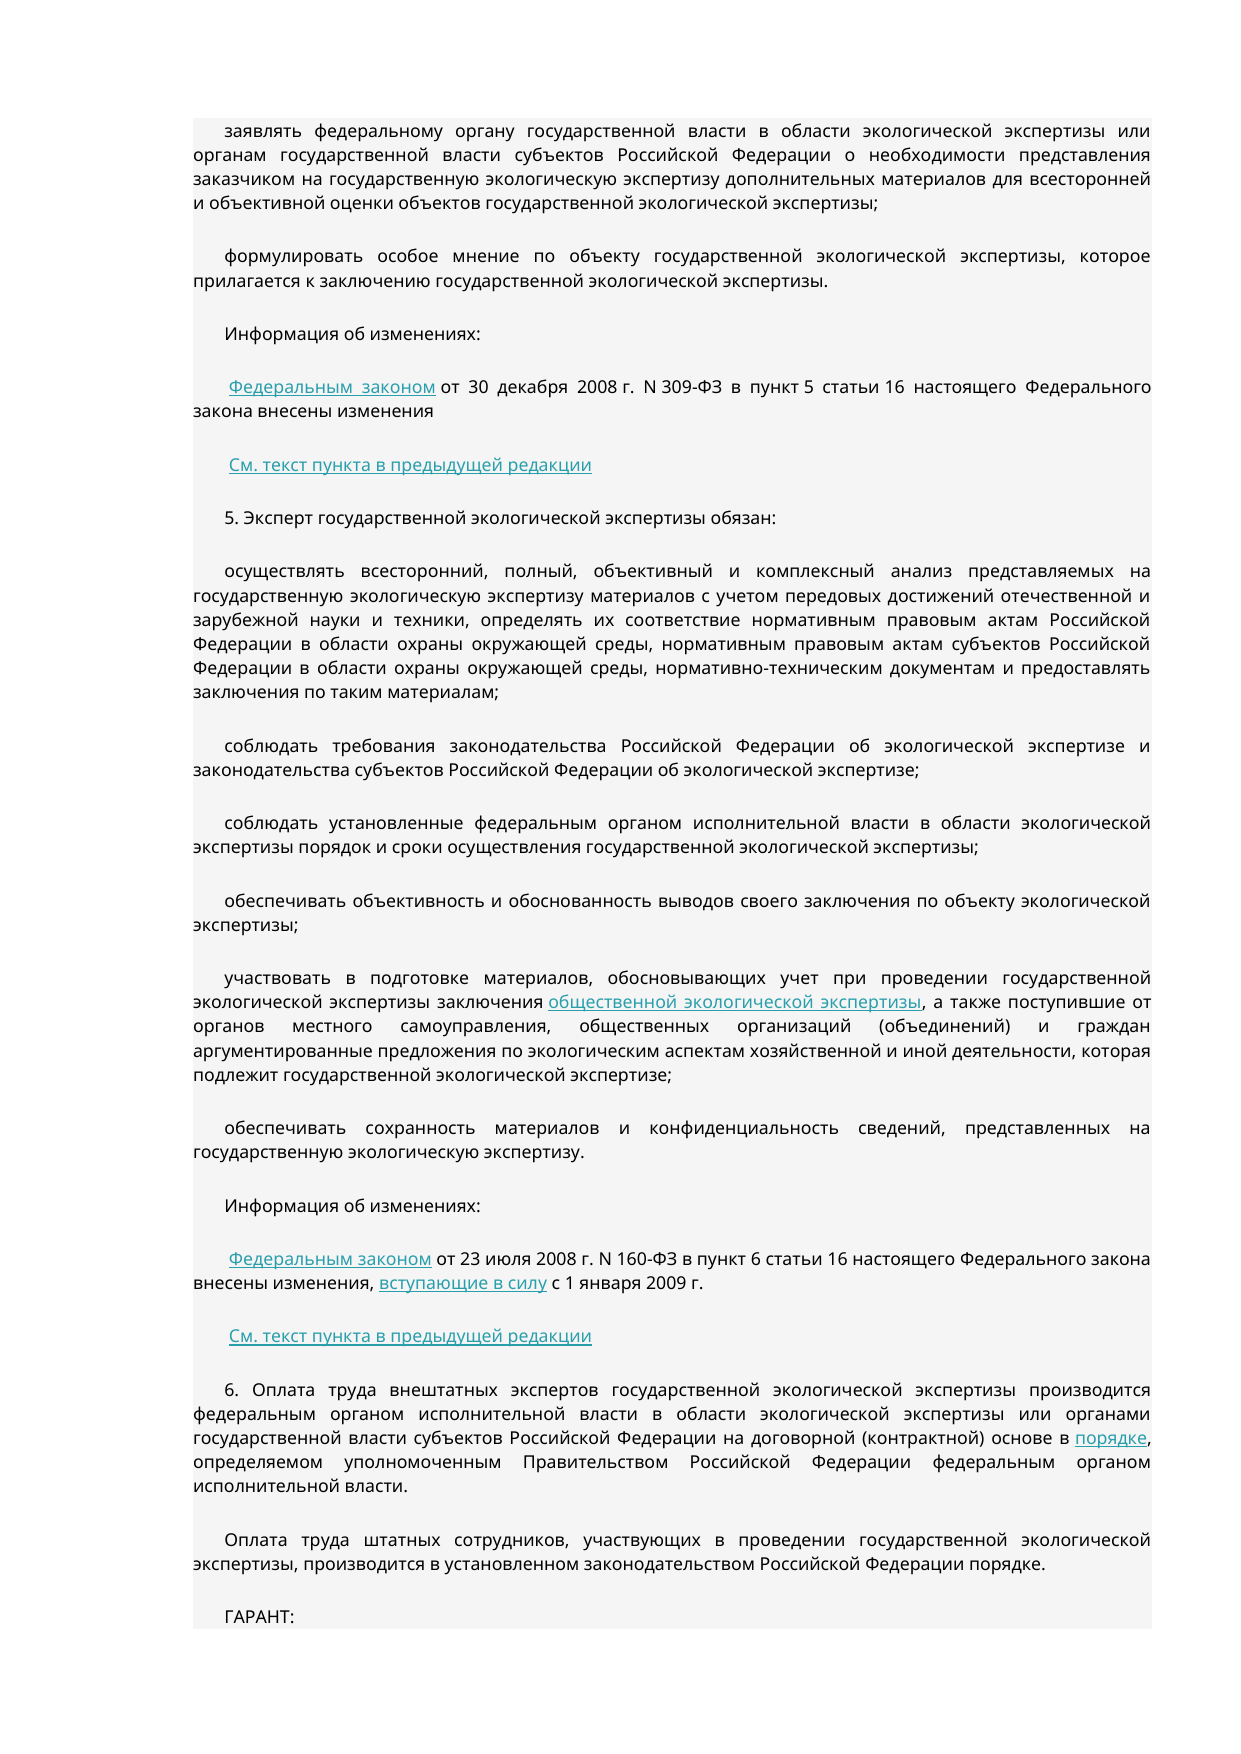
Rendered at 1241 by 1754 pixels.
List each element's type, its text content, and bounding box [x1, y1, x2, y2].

text Оплата труда штатных сотрудников, участвующих в проведении государственной экологической экспертизы, производится в установленном законодательством Российской Федерации порядке. [193, 1527, 1152, 1576]
text ГАРАНТ: [193, 1605, 1152, 1629]
text участвовать в подготовке материалов, обосновывающих учет при проведении государственной экологической экспертизы заключения общественной экологической экспертизы, а также поступившие от органов местного самоуправления, общественных организаций (объединений) и граждан аргументированные предложения по экологическим аспектам хозяйственной и иной деятельности, которая подлежит государственной экологической экспертизе; [193, 966, 1152, 1086]
text Федеральным законом от 23 июля 2008 г. N 160-ФЗ в пункт 6 статьи 16 настоящего Федерального закона внесены изменения, вступающие в силу с 1 января 2009 г. [193, 1246, 1152, 1295]
text 6. Оплата труда внештатных экспертов государственной экологической экспертизы производится федеральным органом исполнительной власти в области экологической экспертизы или органами государственной власти субъектов Российской Федерации на договорной (контрактной) основе в порядке, определяемом уполномоченным Правительством Российской Федерации федеральным органом исполнительной власти. [193, 1377, 1152, 1498]
text формулировать особое мнение по объекту государственной экологической экспертизы, которое прилагается к заключению государственной экологической экспертизы. [193, 244, 1152, 292]
text См. текст пункта в предыдущей редакции [193, 452, 1152, 476]
text заявлять федеральному органу государственной власти в области экологической экспертизы или органам государственной власти субъектов Российской Федерации о необходимости представления заказчиком на государственную экологическую экспертизу дополнительных материалов для всесторонней и объективной оценки объектов государственной экологической экспертизы; [193, 118, 1152, 215]
text 5. Эксперт государственной экологической экспертизы обязан: [193, 506, 1152, 530]
text Информация об изменениях: [193, 1193, 1152, 1217]
text соблюдать установленные федеральным органом исполнительной власти в области экологической экспертизы порядок и сроки осуществления государственной экологической экспертизы; [193, 811, 1152, 859]
text См. текст пункта в предыдущей редакции [193, 1324, 1152, 1348]
text обеспечивать сохранность материалов и конфиденциальность сведений, представленных на государственную экологическую экспертизу. [193, 1116, 1152, 1164]
text обеспечивать объективность и обоснованность выводов своего заключения по объекту экологической экспертизы; [193, 888, 1152, 936]
text соблюдать требования законодательства Российской Федерации об экологической экспертизе и законодательства субъектов Российской Федерации об экологической экспертизе; [193, 733, 1152, 781]
text Информация об изменениях: [193, 321, 1152, 346]
text Федеральным законом от 30 декабря 2008 г. N 309-ФЗ в пункт 5 статьи 16 настоящего Федерального закона внесены изменения [193, 375, 1152, 423]
text осуществлять всесторонний, полный, объективный и комплексный анализ представляемых на государственную экологическую экспертизу материалов с учетом передовых достижений отечественной и зарубежной науки и техники, определять их соответствие нормативным правовым актам Российской Федерации в области охраны окружающей среды, нормативным правовым актам субъектов Российской Федерации в области охраны окружающей среды, нормативно-техническим документам и предоставлять заключения по таким материалам; [193, 559, 1152, 704]
